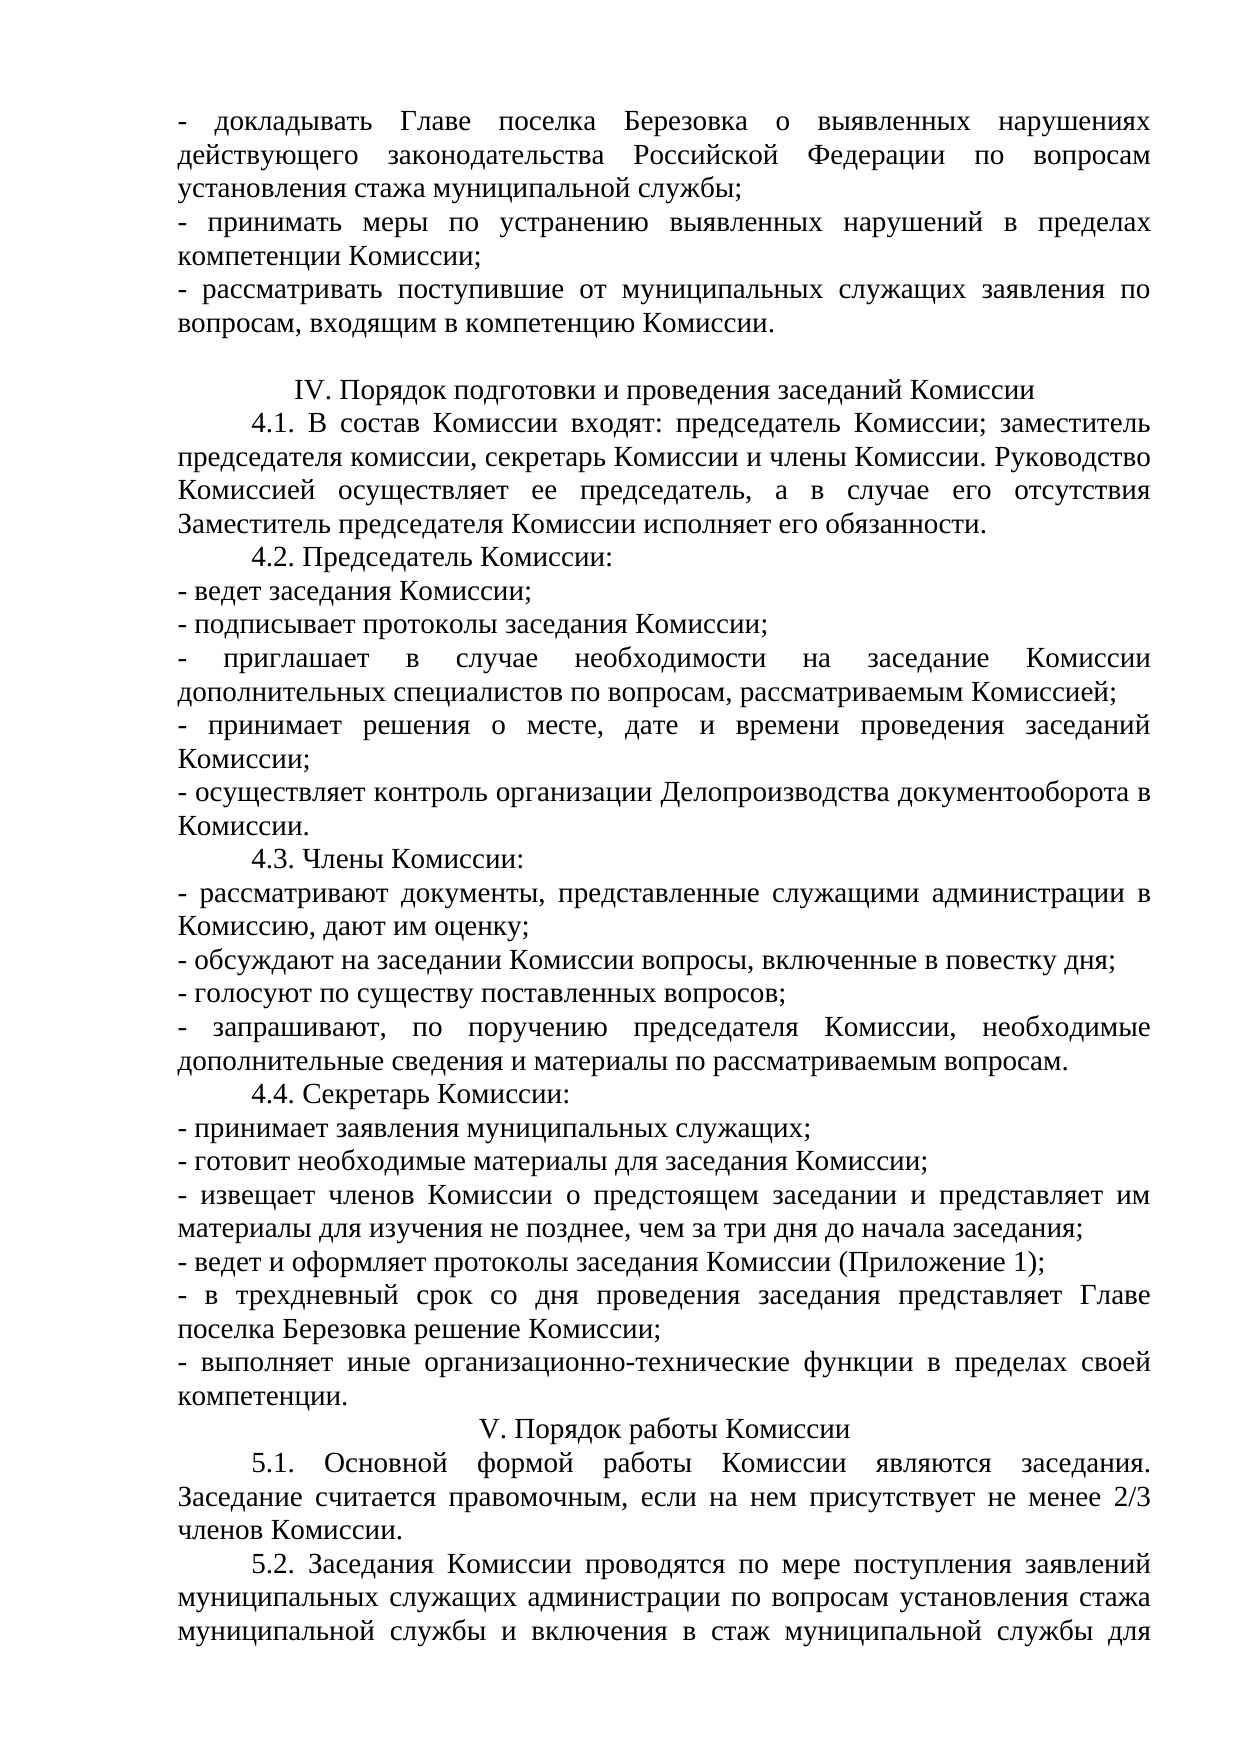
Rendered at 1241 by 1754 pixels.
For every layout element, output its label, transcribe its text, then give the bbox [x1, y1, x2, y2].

text - в трехдневный срок со дня проведения заседания представляет Главе поселка Березовка решение Комиссии; [177, 1277, 1152, 1344]
text - принимать меры по устранению выявленных нарушений в пределах компетенции Комиссии; [177, 204, 1152, 271]
text - рассматривают документы, представленные служащими администрации в Комиссию, дают им оценку; [177, 875, 1152, 942]
text 5.1. Основной формой работы Комиссии являются заседания. Заседание считается правомочным, если на нем присутствует не менее 2/3 членов Комиссии. [177, 1445, 1152, 1546]
text - готовит необходимые материалы для заседания Комиссии; [177, 1143, 1152, 1177]
text - выполняет иные организационно-технические функции в пределах своей компетенции. [177, 1344, 1152, 1412]
text IV. Порядок подготовки и проведения заседаний Комиссии [177, 372, 1152, 405]
text - докладывать Главе поселка Березовка о выявленных нарушениях действующего законодательства Российской Федерации по вопросам установления стажа муниципальной службы; [177, 103, 1152, 204]
text - ведет и оформляет протоколы заседания Комиссии (Приложение 1); [177, 1244, 1152, 1277]
text 4.3. Члены Комиссии: [177, 841, 1152, 875]
text - принимает заявления муниципальных служащих; [177, 1110, 1152, 1143]
text - приглашает в случае необходимости на заседание Комиссии дополнительных специалистов по вопросам, рассматриваемым Комиссией; [177, 640, 1152, 707]
text - извещает членов Комиссии о предстоящем заседании и представляет им материалы для изучения не позднее, чем за три дня до начала заседания; [177, 1177, 1152, 1244]
text - рассматривать поступившие от муниципальных служащих заявления по вопросам, входящим в компетенцию Комиссии. [177, 271, 1152, 338]
text - ведет заседания Комиссии; [177, 573, 1152, 607]
text - подписывает протоколы заседания Комиссии; [177, 607, 1152, 640]
text 4.1. В состав Комиссии входят: председатель Комиссии; заместитель председателя комиссии, секретарь Комиссии и члены Комиссии. Руководство Комиссией осуществляет ее председатель, а в случае его отсутствия Заместитель председателя Комиссии исполняет его обязанности. [177, 405, 1152, 539]
text 4.4. Секретарь Комиссии: [177, 1076, 1152, 1110]
text 4.2. Председатель Комиссии: [177, 539, 1152, 573]
text - запрашивают, по поручению председателя Комиссии, необходимые дополнительные сведения и материалы по рассматриваемым вопросам. [177, 1009, 1152, 1076]
text - обсуждают на заседании Комиссии вопросы, включенные в повестку дня; [177, 942, 1152, 976]
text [177, 1546, 1152, 1646]
text - принимает решения о месте, дате и времени проведения заседаний Комиссии; [177, 707, 1152, 774]
text - голосуют по существу поставленных вопросов; [177, 976, 1152, 1009]
text - осуществляет контроль организации Делопроизводства документооборота в Комиссии. [177, 774, 1152, 841]
text V. Порядок работы Комиссии [177, 1412, 1152, 1445]
